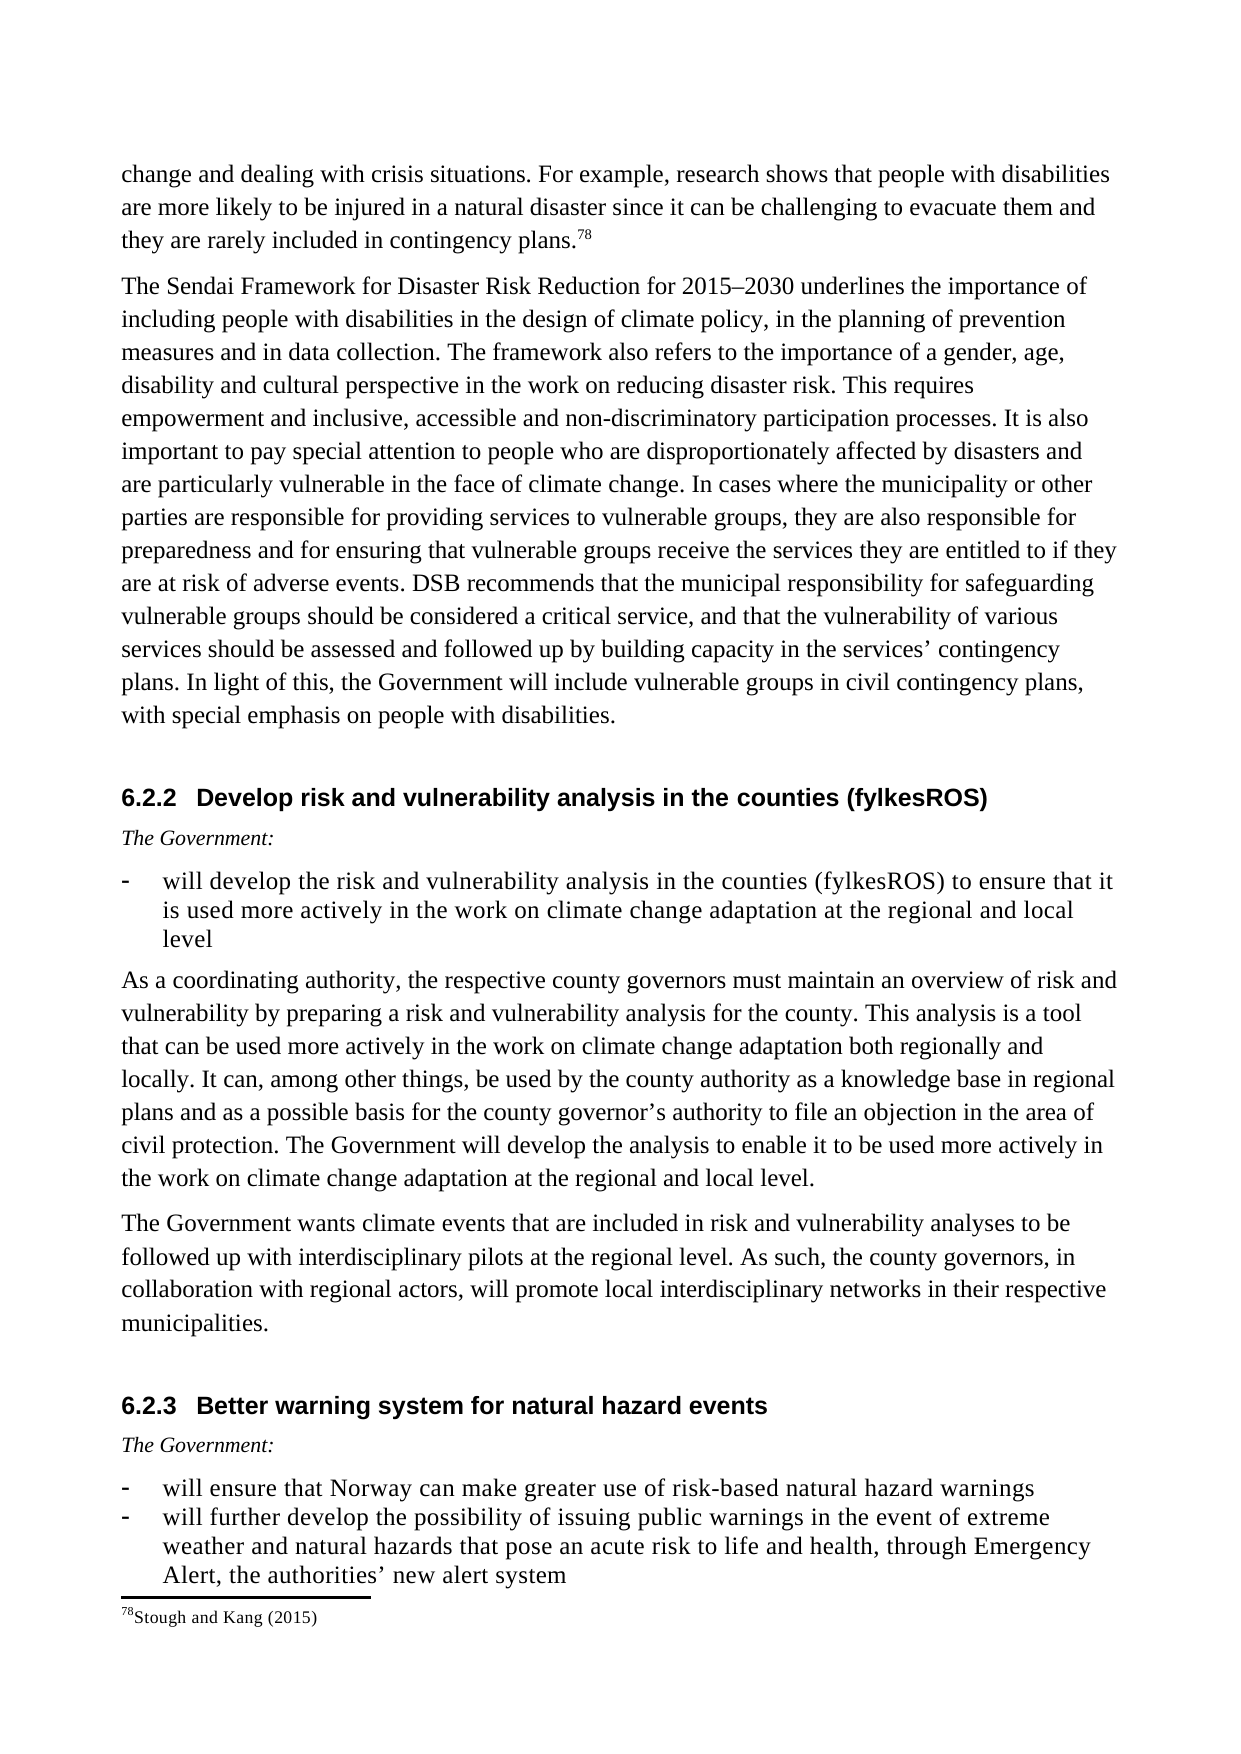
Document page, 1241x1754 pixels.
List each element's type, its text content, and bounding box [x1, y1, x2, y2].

text The Government: [121, 825, 1119, 850]
text The Government wants climate events that are included in risk and vulnerability analyses to be followed up with interdisciplinary pilots at the regional level. As such, the county governors, in collaboration with regional actors, will promote local interdisciplinary networks in their respective municipalities. [121, 1208, 1119, 1336]
list will further develop the possibility of issuing public warnings in the event of extreme weather and natural hazards that pose an acute risk to life and health, through Emergency Alert, the authorities’ new alert system [121, 1502, 1119, 1588]
subtitle Develop risk and vulnerability analysis in the counties (fylkesROS) [121, 783, 1119, 812]
text The Government: [121, 1432, 1119, 1457]
text The Sendai Framework for Disaster Risk Reduction for 2015–2030 underlines the importance of including people with disabilities in the design of climate policy, in the planning of prevention measures and in data collection. The framework also refers to the importance of a gender, age, disability and cultural perspective in the work on reducing disaster risk. This requires empowerment and inclusive, accessible and non-discriminatory participation processes. It is also important to pay special attention to people who are disproportionately affected by disasters and are particularly vulnerable in the face of climate change. In cases where the municipality or other parties are responsible for providing services to vulnerable groups, they are also responsible for preparedness and for ensuring that vulnerable groups receive the services they are entitled to if they are at risk of adverse events. DSB recommends that the municipal responsibility for safeguarding vulnerable groups should be considered a critical service, and that the vulnerability of various services should be assessed and followed up by building capacity in the services’ contingency plans. In light of this, the Government will include vulnerable groups in civil contingency plans, with special emphasis on people with disabilities. [121, 271, 1119, 729]
text As a coordinating authority, the respective county governors must maintain an overview of risk and vulnerability by preparing a risk and vulnerability analysis for the county. This analysis is a tool that can be used more actively in the work on climate change adaptation both regionally and locally. It can, among other things, be used by the county authority as a knowledge base in regional plans and as a possible basis for the county governor’s authority to file an objection in the area of civil protection. The Government will develop the analysis to enable it to be used more actively in the work on climate change adaptation at the regional and local level. [121, 965, 1119, 1192]
list will ensure that Norway can make greater use of risk-based natural hazard warnings [121, 1473, 1119, 1502]
list will develop the risk and vulnerability analysis in the counties (fylkesROS) to ensure that it is used more actively in the work on climate change adaptation at the regional and local level [121, 866, 1119, 952]
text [121, 159, 1119, 254]
subtitle Better warning system for natural hazard events [121, 1391, 1119, 1419]
